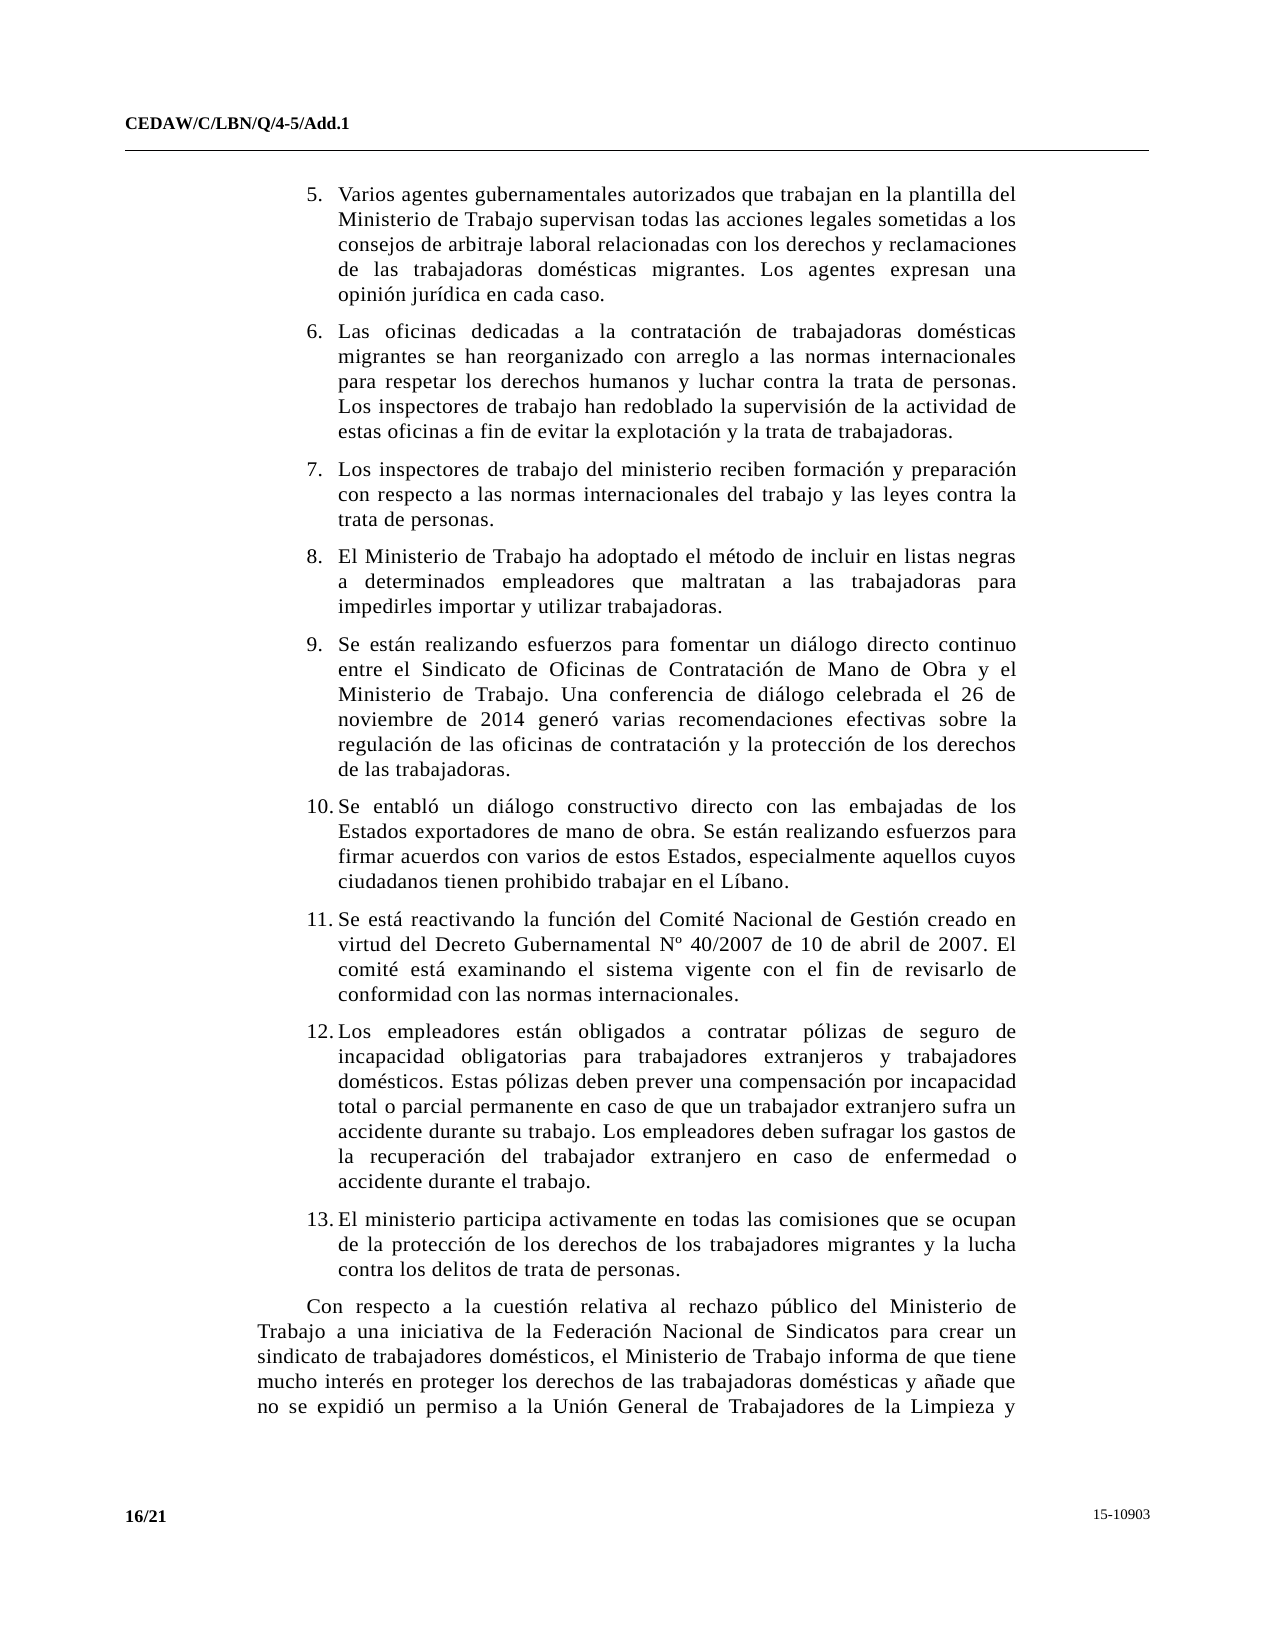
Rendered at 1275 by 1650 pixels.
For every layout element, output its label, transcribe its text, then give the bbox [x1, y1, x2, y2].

text 13. El ministerio participa activamente en todas las comisiones que se ocupan de la protección de los derechos de los trabajadores migrantes y la lucha contra los delitos de trata de personas. [306, 1206, 1018, 1281]
text 12. Los empleadores están obligados a contratar pólizas de seguro de incapacidad obligatorias para trabajadores extranjeros y trabajadores domésticos. Estas pólizas deben prever una compensación por incapacidad total o parcial permanente en caso de que un trabajador extranjero sufra un accidente durante su trabajo. Los empleadores deben sufragar los gastos de la recuperación del trabajador extranjero en caso de enfermedad o accidente durante el trabajo. [306, 1019, 1018, 1194]
text 5. Varios agentes gubernamentales autorizados que trabajan en la plantilla del Ministerio de Trabajo supervisan todas las acciones legales sometidas a los consejos de arbitraje laboral relacionadas con los derechos y reclamaciones de las trabajadoras domésticas migrantes. Los agentes expresan una opinión jurídica en cada caso. [306, 181, 1018, 306]
text 7. Los inspectores de trabajo del ministerio reciben formación y preparación con respecto a las normas internacionales del trabajo y las leyes contra la trata de personas. [306, 456, 1018, 531]
text 9. Se están realizando esfuerzos para fomentar un diálogo directo continuo entre el Sindicato de Oficinas de Contratación de Mano de Obra y el Ministerio de Trabajo. Una conferencia de diálogo celebrada el 26 de noviembre de 2014 generó varias recomendaciones efectivas sobre la regulación de las oficinas de contratación y la protección de los derechos de las trabajadoras. [306, 631, 1018, 781]
text 8. El Ministerio de Trabajo ha adoptado el método de incluir en listas negras a determinados empleadores que maltratan a las trabajadoras para impedirles importar y utilizar trabajadoras. [306, 544, 1018, 619]
text 6. Las oficinas dedicadas a la contratación de trabajadoras domésticas migrantes se han reorganizado con arreglo a las normas internacionales para respetar los derechos humanos y luchar contra la trata de personas. Los inspectores de trabajo han redoblado la supervisión de la actividad de estas oficinas a fin de evitar la explotación y la trata de trabajadoras. [306, 319, 1018, 444]
text 10. Se entabló un diálogo constructivo directo con las embajadas de los Estados exportadores de mano de obra. Se están realizando esfuerzos para firmar acuerdos con varios de estos Estados, especialmente aquellos cuyos ciudadanos tienen prohibido trabajar en el Líbano. [306, 794, 1018, 894]
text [257, 1294, 1018, 1419]
text 11. Se está reactivando la función del Comité Nacional de Gestión creado en virtud del Decreto Gubernamental Nº 40/2007 de 10 de abril de 2007. El comité está examinando el sistema vigente con el fin de revisarlo de conformidad con las normas internacionales. [306, 906, 1018, 1006]
